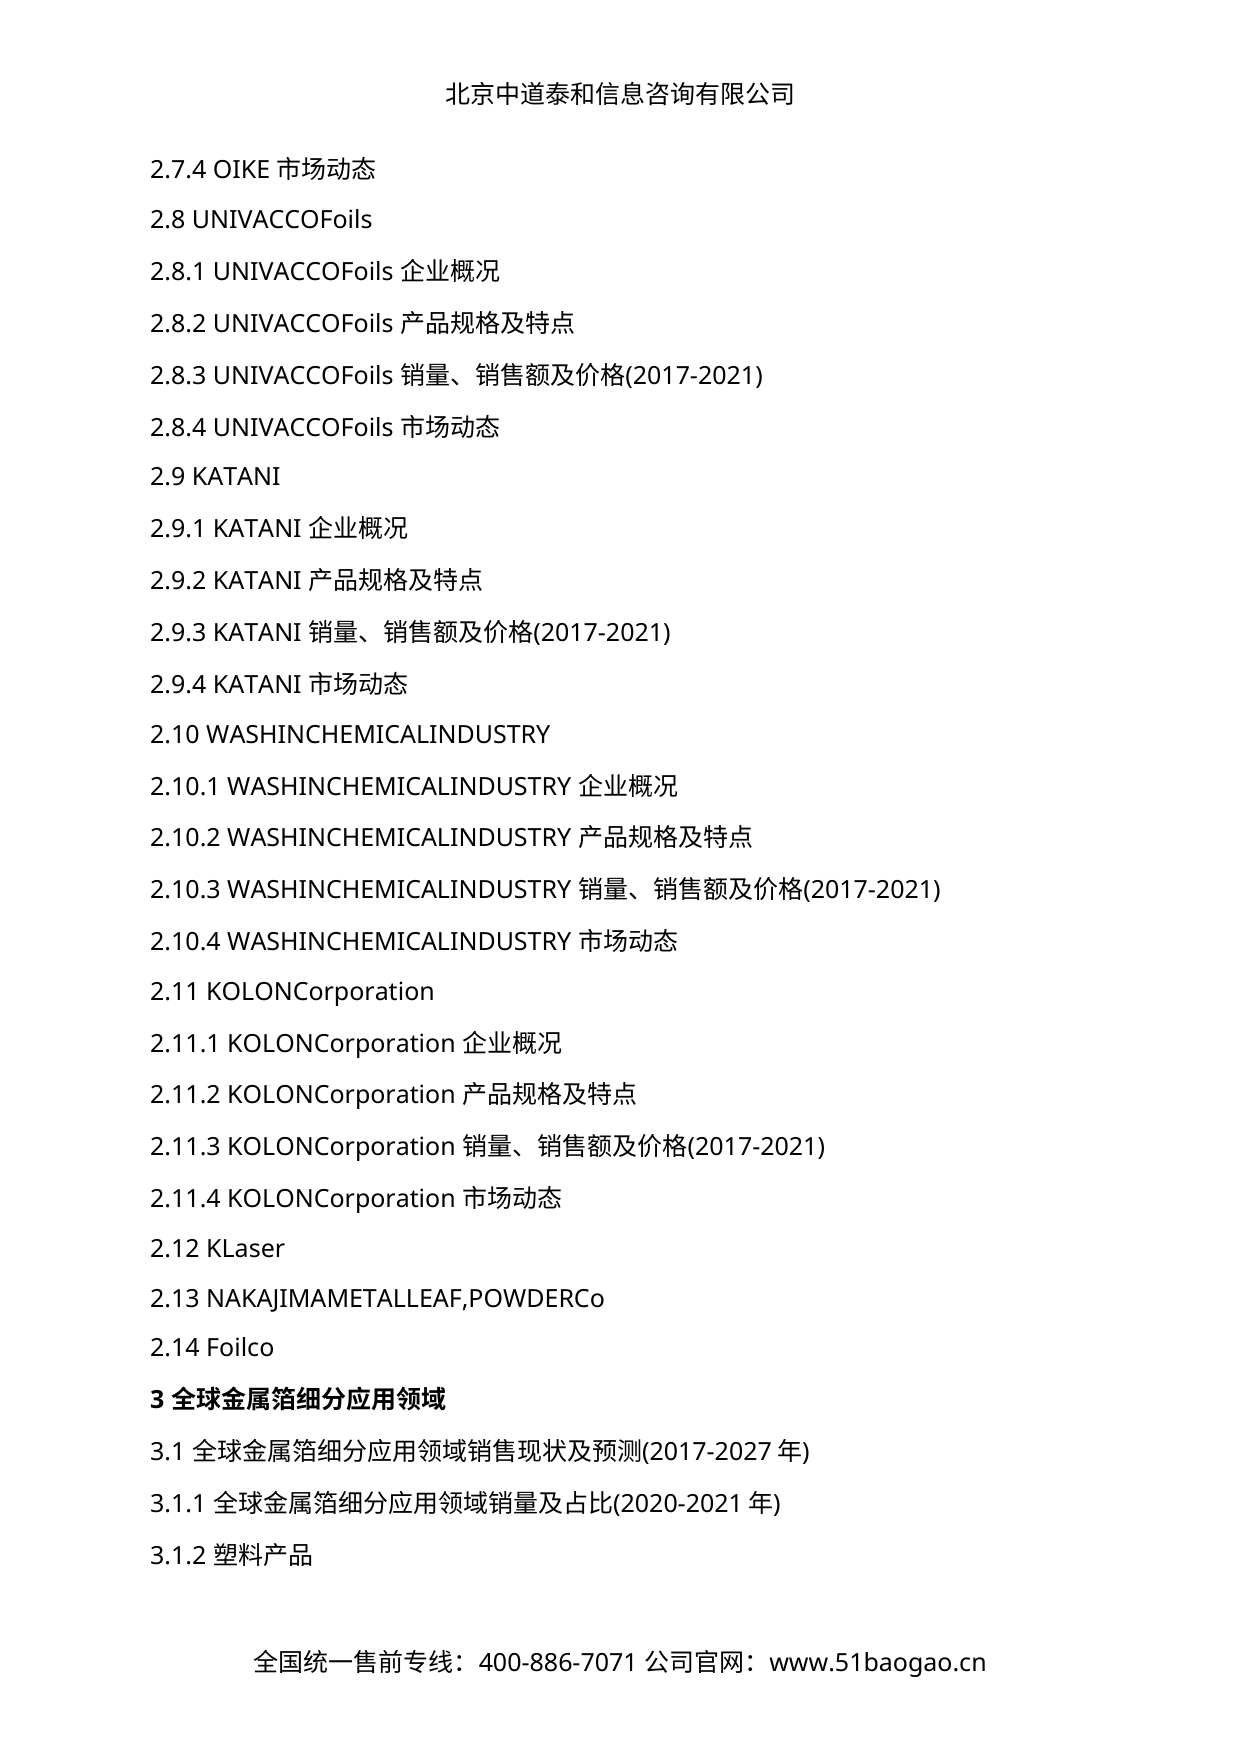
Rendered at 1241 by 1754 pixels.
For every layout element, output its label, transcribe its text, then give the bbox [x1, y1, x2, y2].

text 2.11.4 KOLONCorporation 市场动态 [150, 1179, 1090, 1215]
text 2.9.2 KATANI 产品规格及特点 [150, 561, 1090, 597]
text 3 全球金属箔细分应用领域 [150, 1380, 1090, 1416]
text 2.12 KLaser [150, 1231, 1090, 1265]
text 2.9 KATANI [150, 459, 1090, 493]
text 2.13 NAKAJIMAMETALLEAF,POWDERCo [150, 1280, 1090, 1314]
text 2.8.1 UNIVACCOFoils 企业概况 [150, 252, 1090, 288]
text 2.10.1 WASHINCHEMICALINDUSTRY 企业概况 [150, 766, 1090, 802]
text 3.1.2 塑料产品 [150, 1535, 1090, 1572]
text 2.10.4 WASHINCHEMICALINDUSTRY 市场动态 [150, 922, 1090, 958]
text 2.9.4 KATANI 市场动态 [150, 664, 1090, 701]
text 2.8 UNIVACCOFoils [150, 202, 1090, 236]
text 2.9.3 KATANI 销量、销售额及价格(2017-2021) [150, 612, 1090, 649]
text 2.11 KOLONCorporation [150, 973, 1090, 1007]
text 2.11.3 KOLONCorporation 销量、销售额及价格(2017-2021) [150, 1127, 1090, 1163]
text 3.1.1 全球金属箔细分应用领域销量及占比(2020-2021年) [150, 1483, 1090, 1520]
text 2.11.2 KOLONCorporation 产品规格及特点 [150, 1075, 1090, 1111]
text 2.10 WASHINCHEMICALINDUSTRY [150, 716, 1090, 750]
text 2.10.3 WASHINCHEMICALINDUSTRY 销量、销售额及价格(2017-2021) [150, 870, 1090, 906]
text 2.9.1 KATANI 企业概况 [150, 509, 1090, 545]
text 2.10.2 WASHINCHEMICALINDUSTRY 产品规格及特点 [150, 818, 1090, 854]
text 2.11.1 KOLONCorporation 企业概况 [150, 1023, 1090, 1059]
text 2.8.3 UNIVACCOFoils 销量、销售额及价格(2017-2021) [150, 355, 1090, 392]
text 2.8.2 UNIVACCOFoils 产品规格及特点 [150, 303, 1090, 340]
text 2.8.4 UNIVACCOFoils 市场动态 [150, 407, 1090, 443]
text 3.1 全球金属箔细分应用领域销售现状及预测(2017-2027年) [150, 1432, 1090, 1468]
text 2.14 Foilco [150, 1330, 1090, 1364]
text 2.7.4 OIKE 市场动态 [150, 150, 1090, 186]
